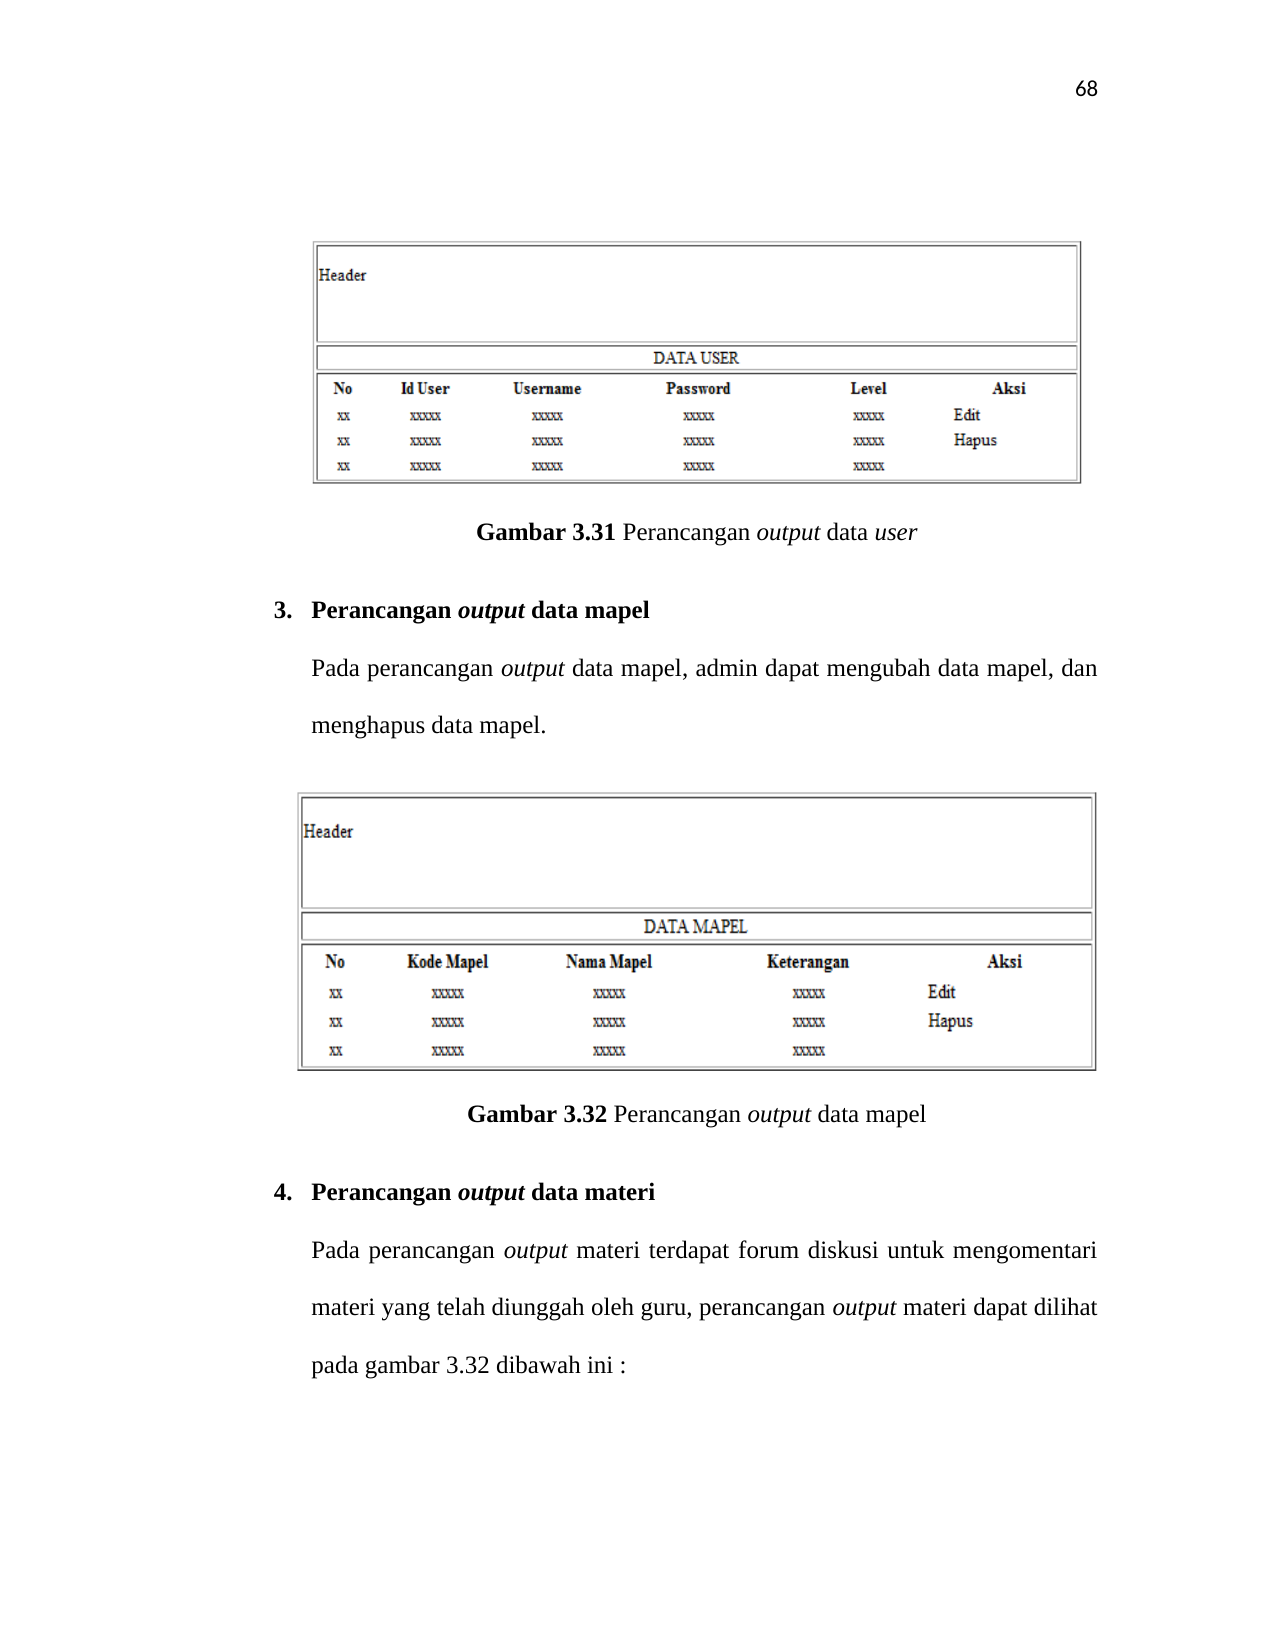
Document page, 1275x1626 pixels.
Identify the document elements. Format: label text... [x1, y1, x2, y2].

picture [308, 236, 1085, 489]
list Perancangan output data mapel [274, 596, 1098, 624]
list Perancangan output data materi [274, 1177, 1098, 1206]
list Pada perancangan output data mapel, admin dapat mengubah data mapel, dan menghapus data mapel. [311, 653, 1098, 739]
picture [295, 788, 1099, 1071]
text Gambar 3.32 Perancangan output data mapel [295, 1071, 1098, 1128]
list Pada perancangan output materi terdapat forum diskusi untuk mengomentari materi yang telah diunggah oleh guru, perancangan output materi dapat dilihat pada gambar 3.32 dibawah ini : [311, 1235, 1098, 1378]
